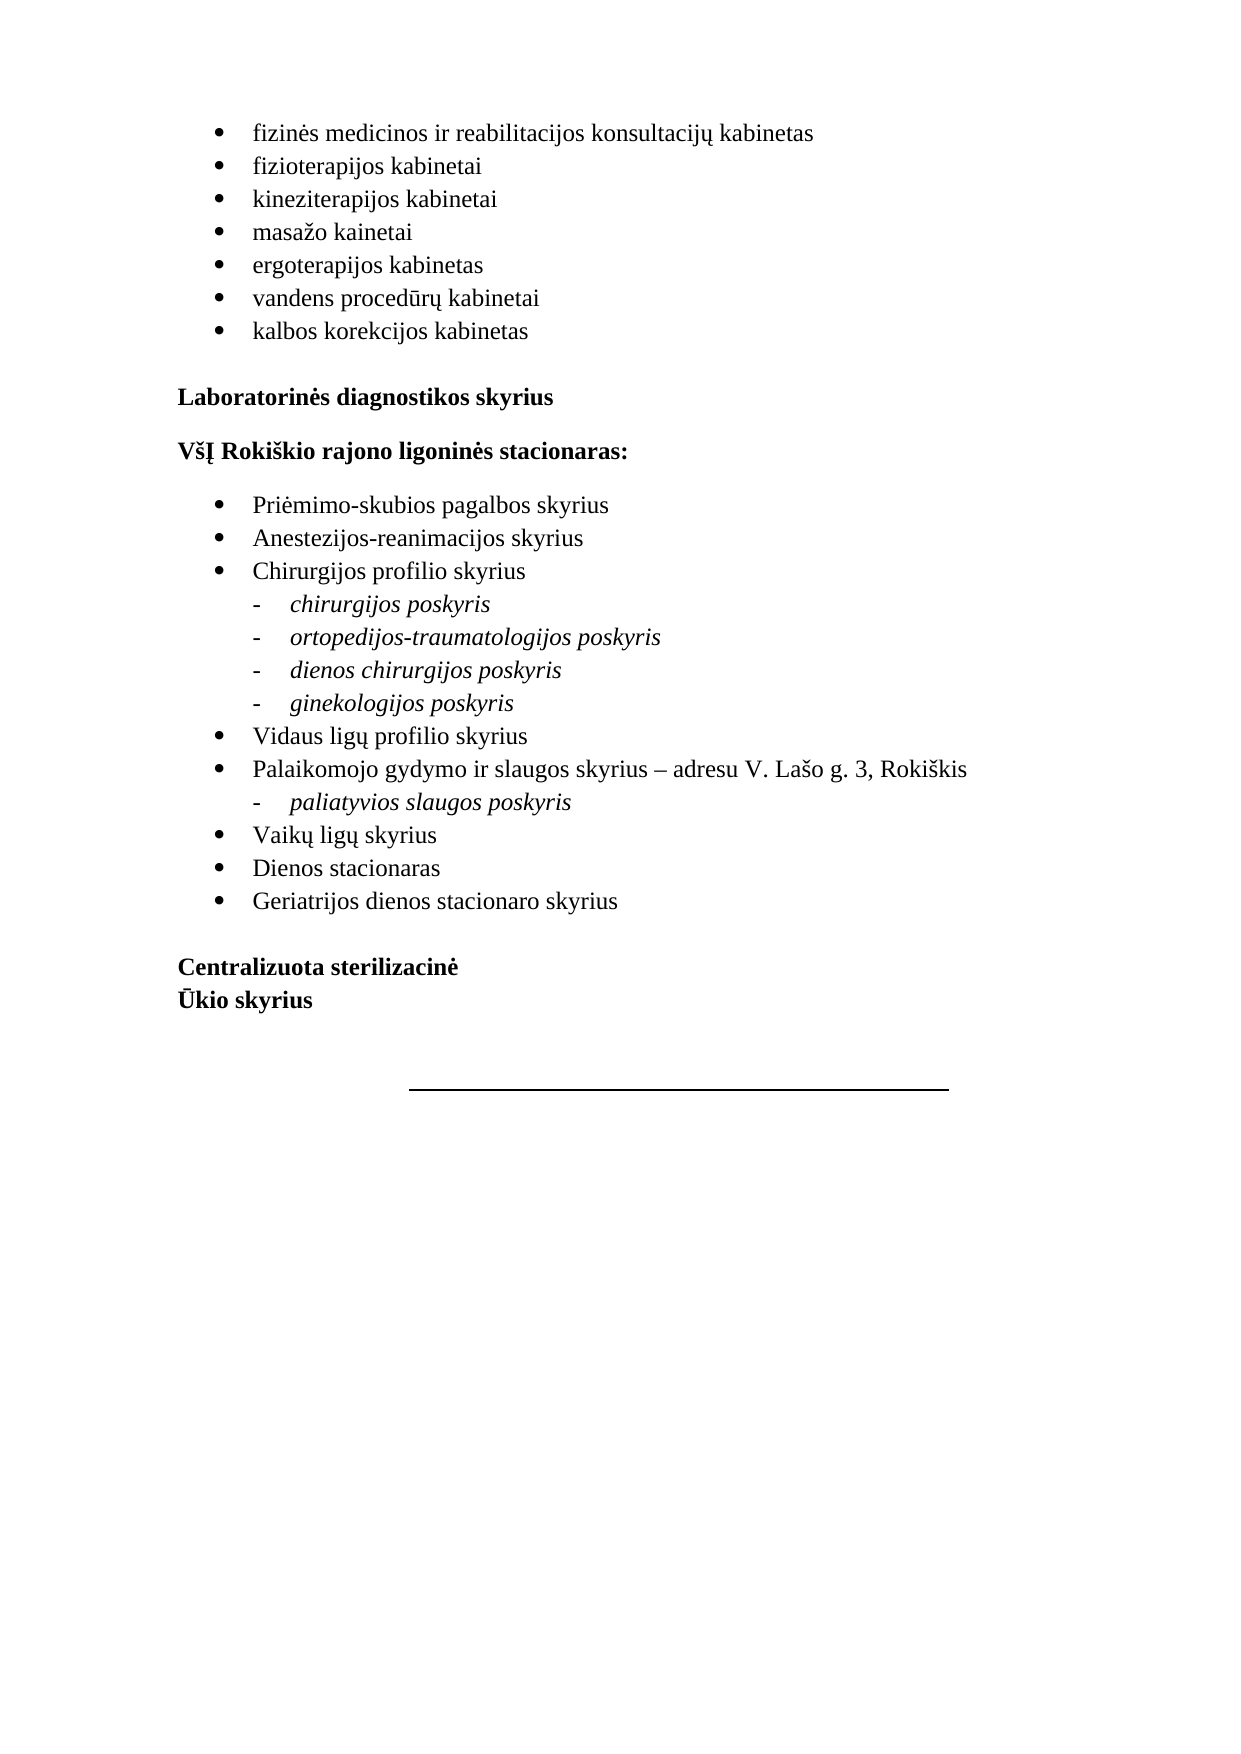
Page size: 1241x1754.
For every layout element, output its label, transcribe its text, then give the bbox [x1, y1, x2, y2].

list ginekologijos poskyris [252, 688, 1181, 717]
list kalbos korekcijos kabinetas [215, 316, 1181, 345]
list ortopedijos-traumatologijos poskyris [252, 622, 1181, 651]
list Anestezijos-reanimacijos skyrius [215, 523, 1181, 552]
text Laboratorinės diagnostikos skyrius [177, 382, 1181, 411]
list Palaikomojo gydymo ir slaugos skyrius – adresu V. Lašo g. 3, Rokiškis [215, 754, 1181, 783]
text Ūkio skyrius [177, 985, 1181, 1014]
list fizinės medicinos ir reabilitacijos konsultacijų kabinetas [215, 118, 1181, 147]
list fizioterapijos kabinetai [215, 151, 1181, 180]
text VšĮ Rokiškio rajono ligoninės stacionaras: [177, 436, 1181, 465]
list dienos chirurgijos poskyris [252, 655, 1181, 684]
list vandens procedūrų kabinetai [215, 283, 1181, 312]
list kineziterapijos kabinetai [215, 184, 1181, 213]
list Vaikų ligų skyrius [215, 820, 1181, 849]
list Priėmimo-skubios pagalbos skyrius [215, 490, 1181, 519]
text Centralizuota sterilizacinė [177, 952, 1181, 981]
list Geriatrijos dienos stacionaro skyrius [215, 886, 1181, 915]
list Dienos stacionaras [215, 853, 1181, 882]
list masažo kainetai [215, 217, 1181, 246]
list paliatyvios slaugos poskyris [252, 787, 1181, 816]
list ergoterapijos kabinetas [215, 250, 1181, 279]
list Vidaus ligų profilio skyrius [215, 721, 1181, 750]
list Chirurgijos profilio skyrius [215, 556, 1181, 585]
list chirurgijos poskyris [252, 589, 1181, 618]
